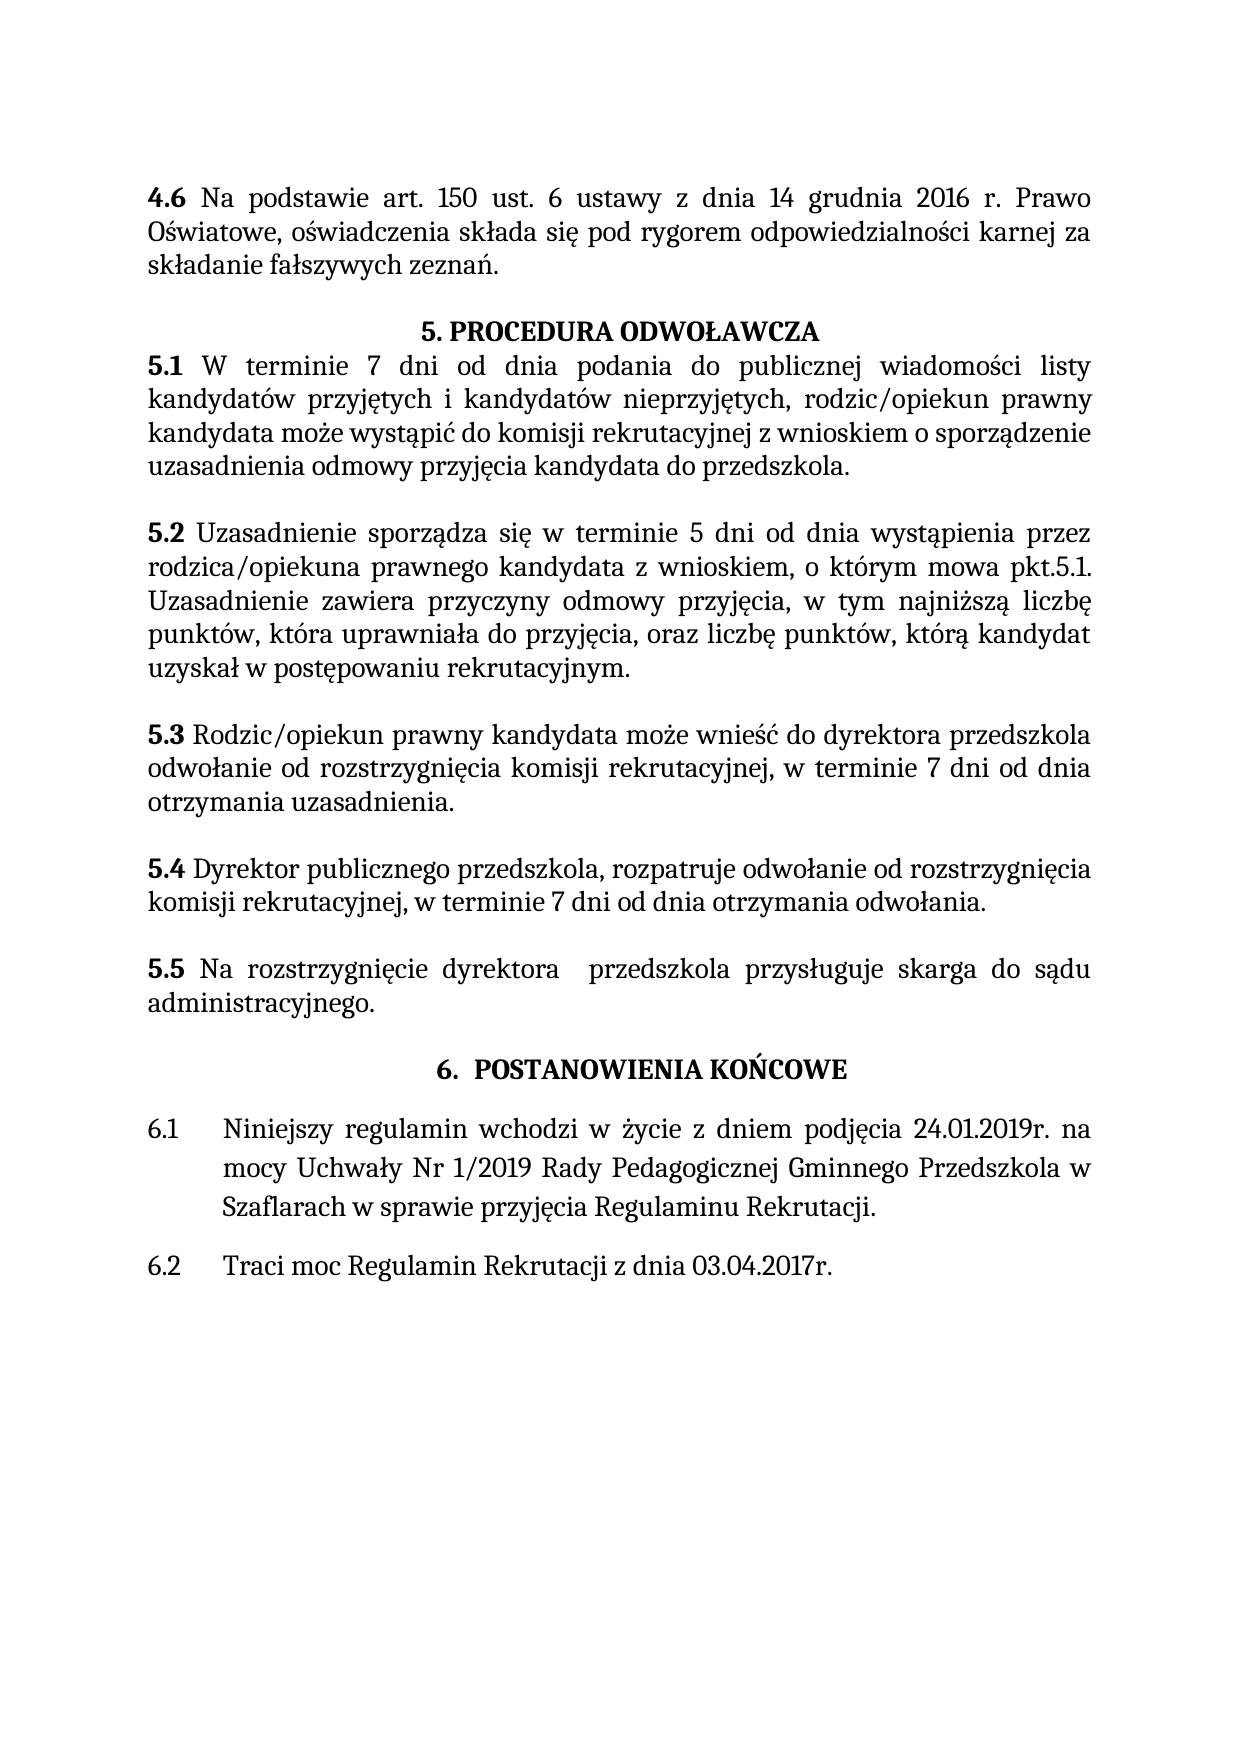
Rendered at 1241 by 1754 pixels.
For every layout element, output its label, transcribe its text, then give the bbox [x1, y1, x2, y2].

text 4.6 Na podstawie art. 150 ust. 6 ustawy z dnia 14 grudnia 2016 r. Prawo Oświatowe, oświadczenia składa się pod rygorem odpowiedzialności karnej za składanie fałszywych zeznań. [148, 181, 1093, 282]
text 5.4 Dyrektor publicznego przedszkola, rozpatruje odwołanie od rozstrzygnięcia komisji rekrutacyjnej, w terminie 7 dni od dnia otrzymania odwołania. [148, 852, 1093, 919]
text 5.2 Uzasadnienie sporządza się w terminie 5 dni od dnia wystąpienia przez rodzica/opiekuna prawnego kandydata z wnioskiem, o którym mowa pkt.5.1. Uzasadnienie zawiera przyczyny odmowy przyjęcia, w tym najniższą liczbę punktów, która uprawniała do przyjęcia, oraz liczbę punktów, którą kandydat uzyskał w postępowaniu rekrutacyjnym. [148, 517, 1093, 684]
text 5. PROCEDURA ODWOŁAWCZA [148, 315, 1093, 349]
list Niniejszy regulamin wchodzi w życie z dniem podjęcia 24.01.2019r. na mocy Uchwały Nr 1/2019 Rady Pedagogicznej Gminnego Przedszkola w Szaflarach w sprawie przyjęcia Regulaminu Rekrutacji. [148, 1113, 1093, 1223]
list Traci moc Regulamin Rekrutacji z dnia 03.04.2017r. [148, 1249, 1093, 1283]
text 5.3 Rodzic/opiekun prawny kandydata może wnieść do dyrektora przedszkola odwołanie od rozstrzygnięcia komisji rekrutacyjnej, w terminie 7 dni od dnia otrzymania uzasadnienia. [148, 718, 1093, 818]
text 5.1 W terminie 7 dni od dnia podania do publicznej wiadomości listy kandydatów przyjętych i kandydatów nieprzyjętych, rodzic/opiekun prawny kandydata może wystąpić do komisji rekrutacyjnej z wnioskiem o sporządzenie uzasadnienia odmowy przyjęcia kandydata do przedszkola. [148, 349, 1093, 483]
text 5.5 Na rozstrzygnięcie dyrektora przedszkola przysługuje skarga do sądu administracyjnego. [148, 953, 1093, 1020]
list POSTANOWIENIA KOŃCOWE [191, 1053, 1093, 1087]
